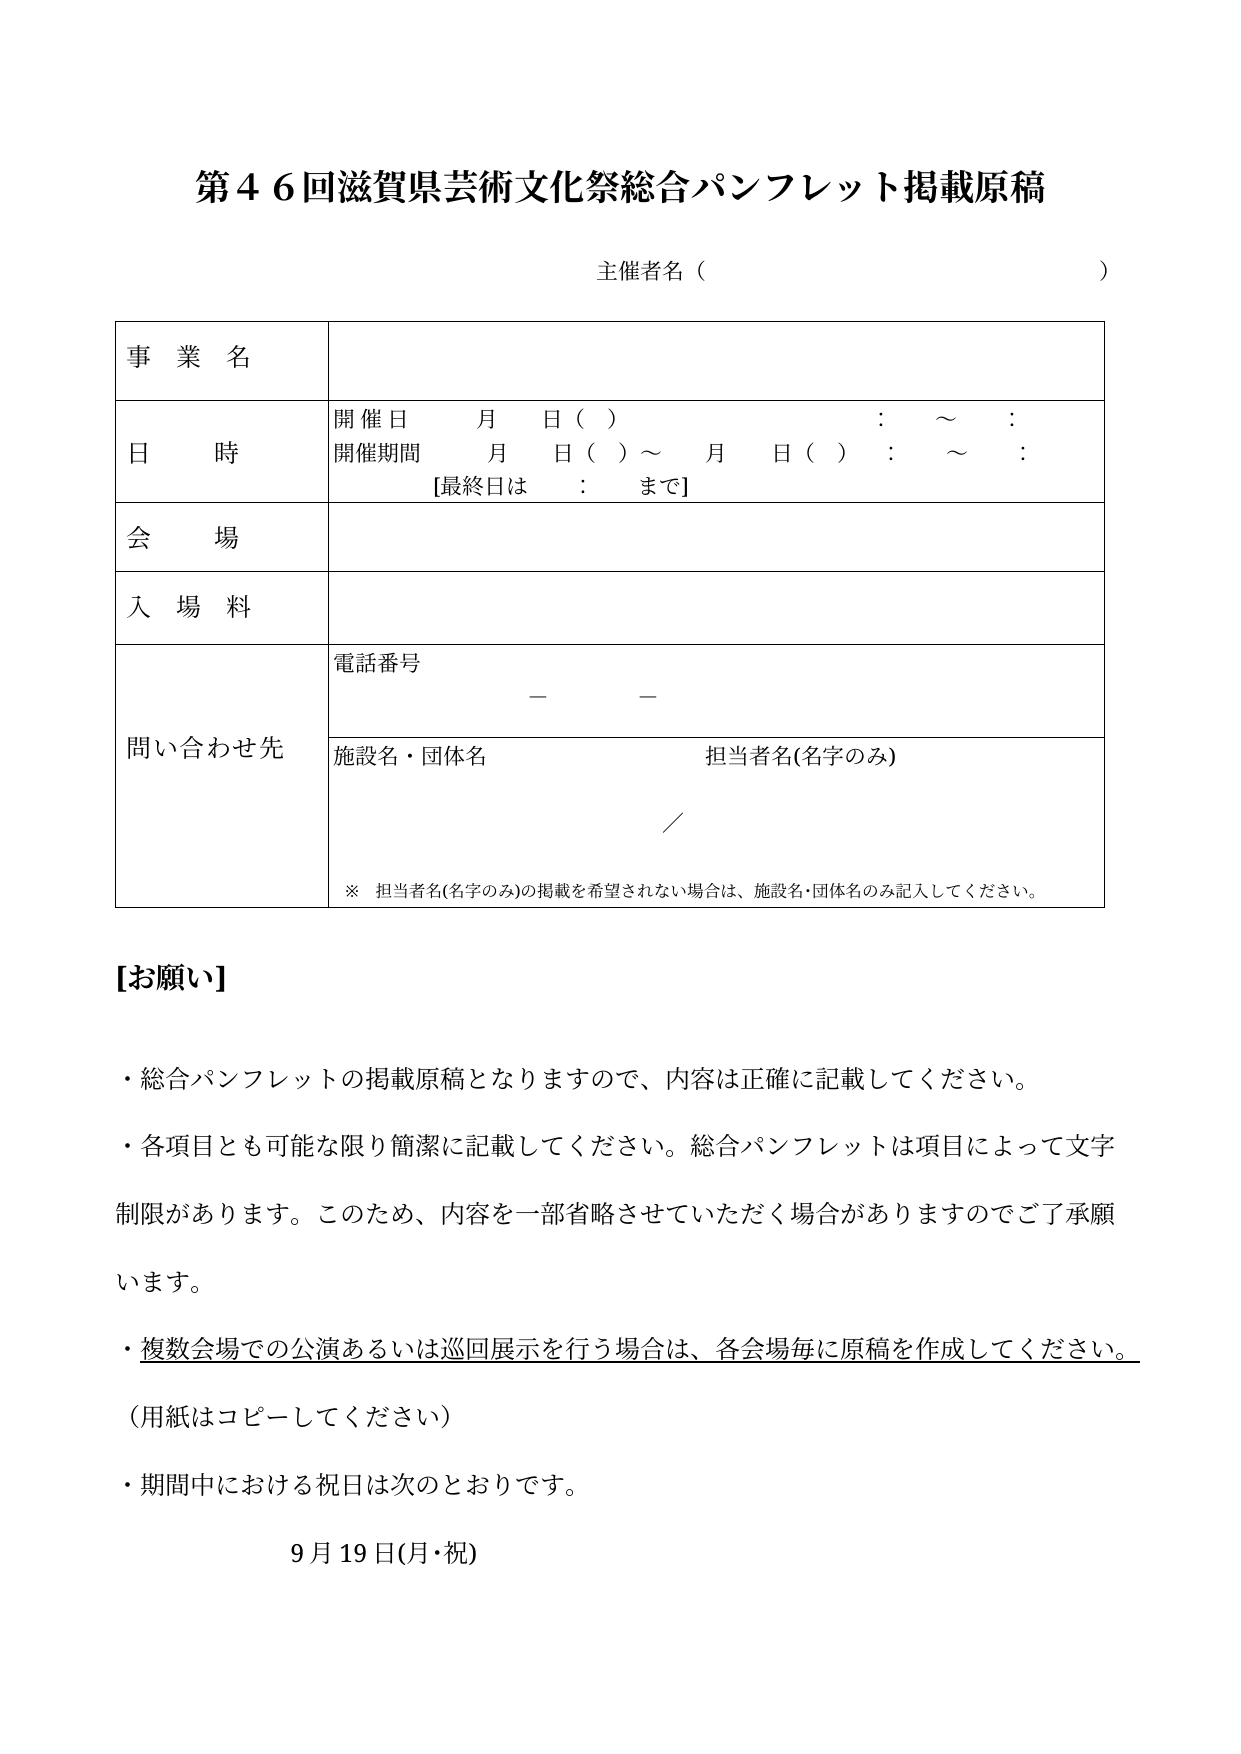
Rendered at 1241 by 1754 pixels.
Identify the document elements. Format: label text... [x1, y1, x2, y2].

table_cell [329, 503, 1104, 571]
text ・複数会場での公演あるいは巡回展示を行う場合は、各会場毎に原稿を作成してください。（用紙はコピーしてください） [115, 1314, 1125, 1450]
table_header [329, 322, 1104, 400]
text ・期間中における祝日は次のとおりです。 [115, 1450, 1125, 1517]
table_cell 入場料 [116, 572, 328, 644]
table_cell 日時 [116, 401, 328, 502]
table_cell 施設名・団体名 担当者名(名字のみ) ／ ※ 担当者名(名字のみ)の掲載を希望されない場合は、施設名･団体名のみ記入してください。 [329, 738, 1104, 907]
table_header 事業名 [116, 322, 328, 400]
text 第４６回滋賀県芸術文化祭総合パンフレット掲載原稿 [115, 151, 1125, 219]
table_cell 電話番号 － － [329, 645, 1104, 737]
table_cell 開催日 月 日（ ） ： ～ ： 開催期間 月 日（ ）～ 月 日（ ） ： ～ ： [最終日は ： まで] [329, 401, 1104, 502]
table_cell 問い合わせ先 [116, 645, 328, 907]
text 9月19日(月･祝) [115, 1517, 1125, 1585]
text [お願い] [115, 942, 1125, 1009]
table_cell 会場 [116, 503, 328, 571]
text ・総合パンフレットの掲載原稿となりますので、内容は正確に記載してください。 [115, 1043, 1125, 1111]
text ・各項目とも可能な限り簡潔に記載してください。総合パンフレットは項目によって文字制限があります。このため、内容を一部省略させていただく場合がありますのでご了承願います。 [115, 1111, 1125, 1314]
text 主催者名（ ） [115, 253, 1125, 287]
table_cell [329, 572, 1104, 644]
